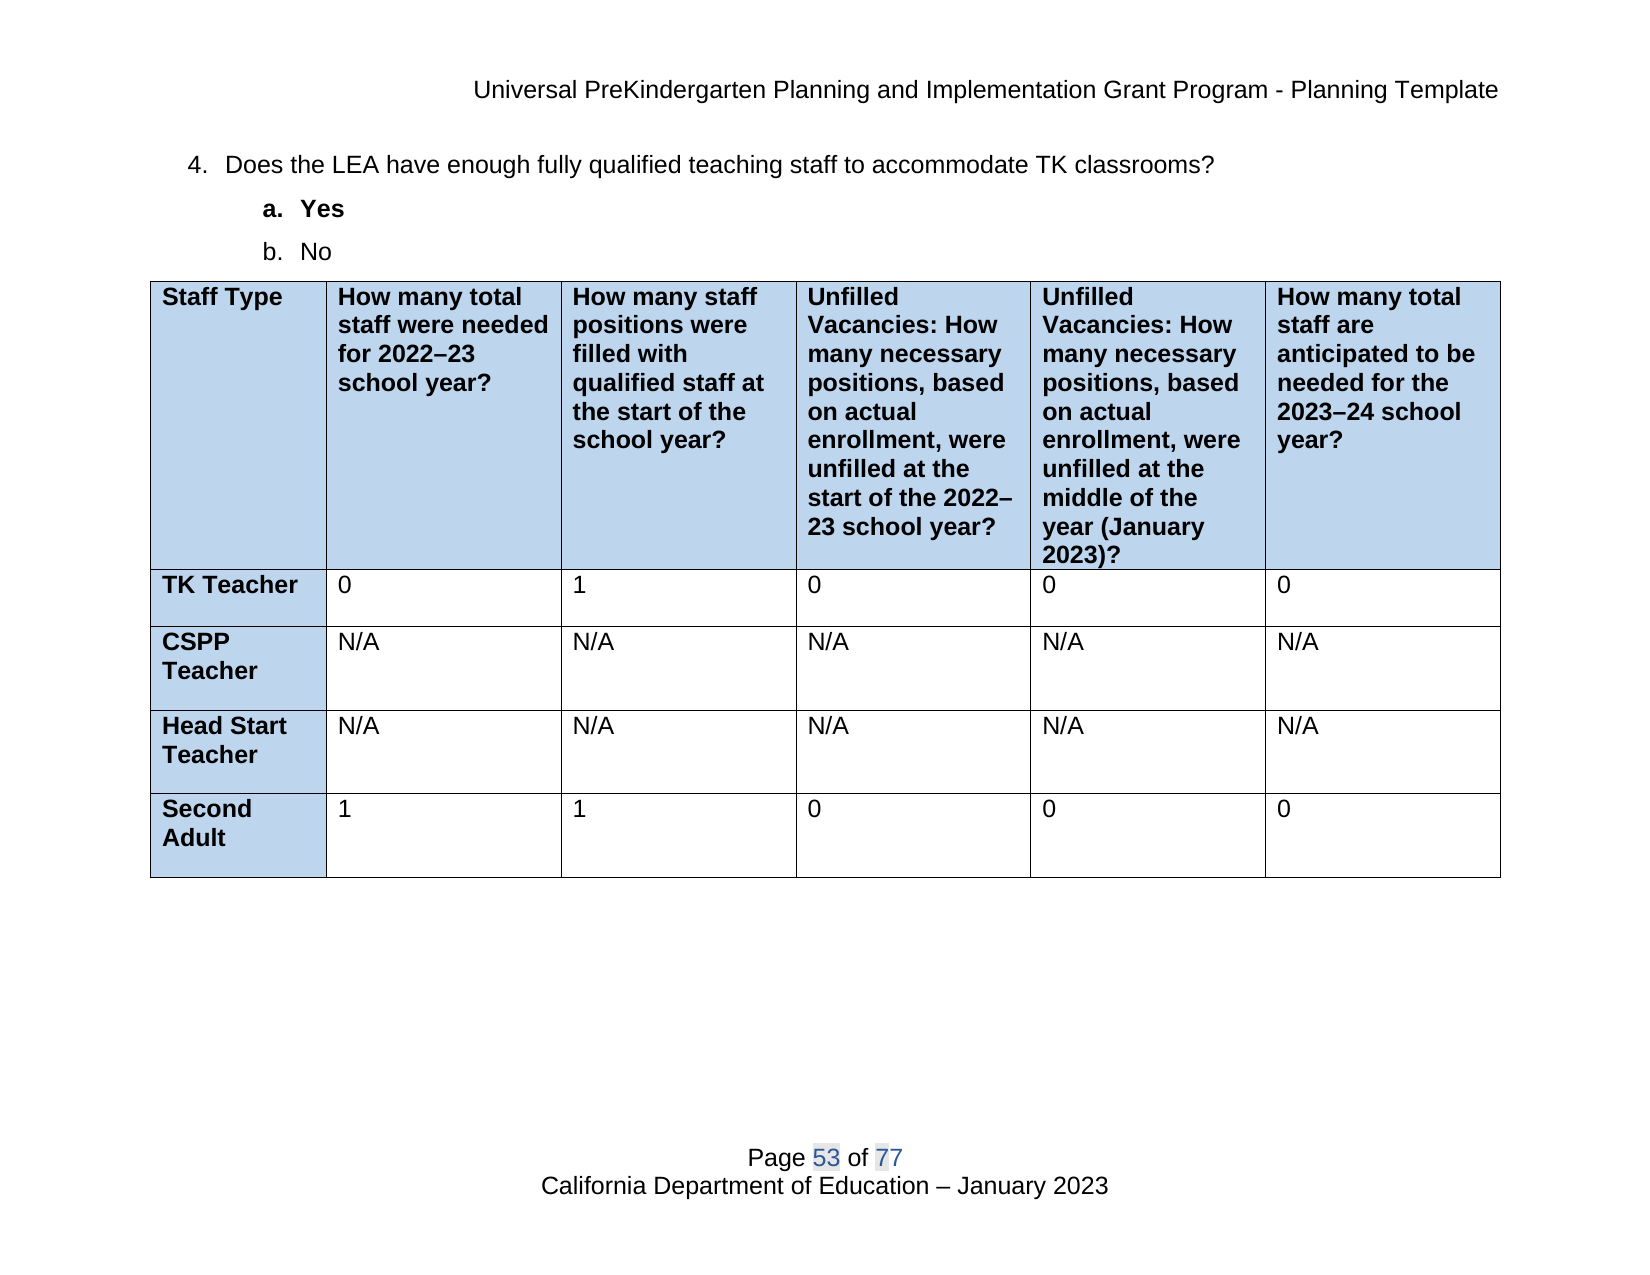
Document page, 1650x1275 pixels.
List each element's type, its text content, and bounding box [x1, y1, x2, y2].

table_cell 1 [327, 794, 561, 877]
table_cell N/A [1266, 711, 1500, 793]
table_cell N/A [327, 627, 561, 710]
table_cell N/A [562, 627, 796, 710]
table_cell 0 [1031, 794, 1265, 877]
table_cell 0 [797, 794, 1030, 877]
table_cell 0 [327, 570, 561, 626]
list Does the LEA have enough fully qualified teaching staff to accommodate TK classrooms? [187, 150, 1500, 179]
table_header How many total staff are anticipated to be needed for the 2023–24 school year? [1266, 282, 1500, 569]
table_cell N/A [562, 711, 796, 793]
table_header How many total staff were needed for 2022–23 school year? [327, 282, 561, 569]
table_cell N/A [1031, 627, 1265, 710]
list No [262, 237, 1500, 266]
table_cell 1 [562, 570, 796, 626]
table_cell N/A [797, 627, 1030, 710]
table_cell Second Adult [151, 794, 326, 877]
table_cell N/A [797, 711, 1030, 793]
table_header Staff Type [151, 282, 326, 569]
table_cell N/A [327, 711, 561, 793]
table_cell 0 [1266, 570, 1500, 626]
list Yes [262, 193, 1500, 222]
table_cell 0 [797, 570, 1030, 626]
table_header How many staff positions were filled with qualified staff at the start of the school year? [562, 282, 796, 569]
table_cell 0 [1031, 570, 1265, 626]
table_cell N/A [1266, 627, 1500, 710]
table_cell 0 [1266, 794, 1500, 877]
table_cell CSPP Teacher [151, 627, 326, 710]
table_cell N/A [1031, 711, 1265, 793]
table_cell 1 [562, 794, 796, 877]
table_cell TK Teacher [151, 570, 326, 626]
table_header Unfilled Vacancies: How many necessary positions, based on actual enrollment, were unfilled at the middle of the year (January 2023)? [1031, 282, 1265, 569]
table_cell Head Start Teacher [151, 711, 326, 793]
table_header Unfilled Vacancies: How many necessary positions, based on actual enrollment, were unfilled at the start of the 2022–23 school year? [797, 282, 1030, 569]
